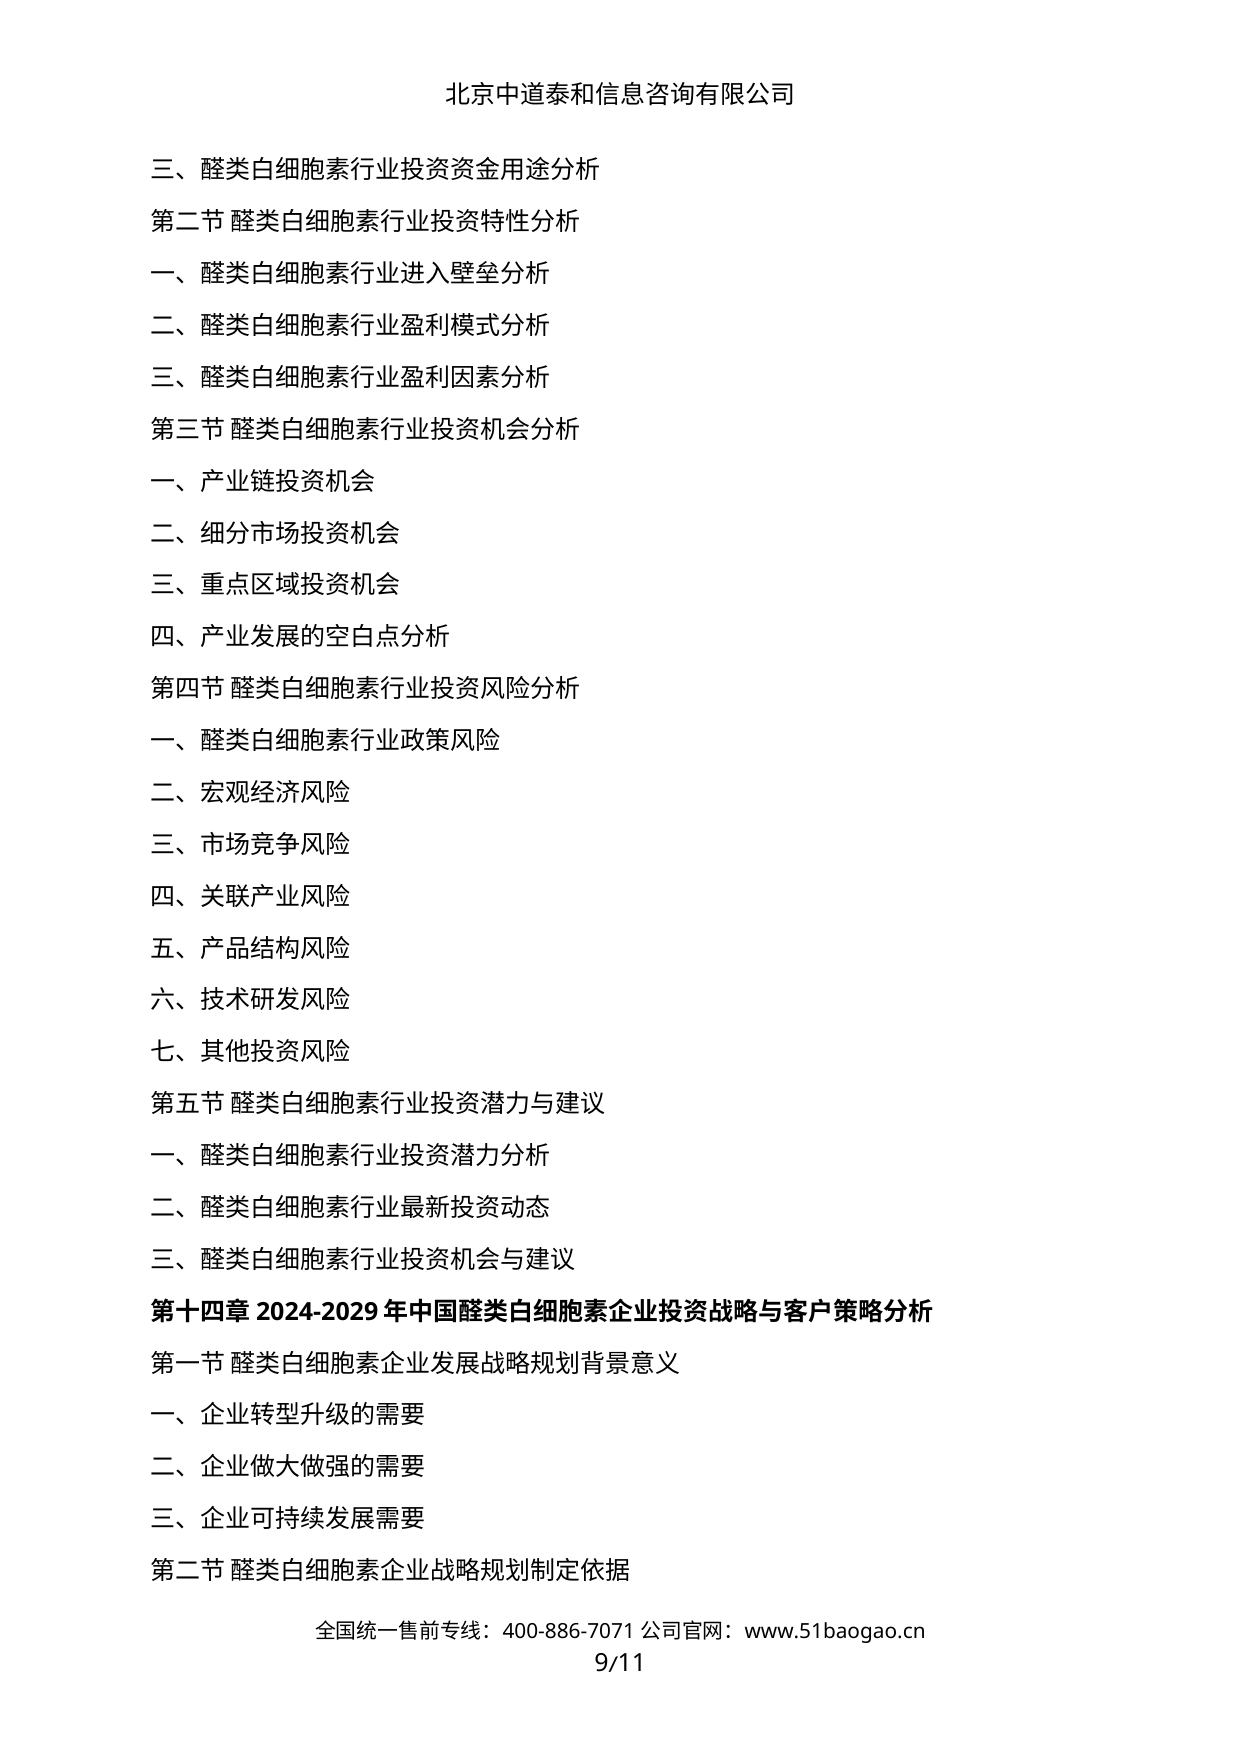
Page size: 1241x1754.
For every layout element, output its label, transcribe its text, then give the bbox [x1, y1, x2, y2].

text 四、产业发展的空白点分析 [150, 617, 1090, 653]
text 一、醛类白细胞素行业政策风险 [150, 721, 1090, 757]
text 四、关联产业风险 [150, 876, 1090, 912]
text 五、产品结构风险 [150, 928, 1090, 964]
text 一、企业转型升级的需要 [150, 1395, 1090, 1431]
text 二、企业做大做强的需要 [150, 1447, 1090, 1483]
text 三、企业可持续发展需要 [150, 1499, 1090, 1535]
text 一、产业链投资机会 [150, 461, 1090, 497]
text 第一节 醛类白细胞素企业发展战略规划背景意义 [150, 1343, 1090, 1379]
text 三、醛类白细胞素行业投资资金用途分析 [150, 150, 1090, 186]
text 第十四章 2024-2029年中国醛类白细胞素企业投资战略与客户策略分析 [150, 1291, 1090, 1327]
text 二、醛类白细胞素行业盈利模式分析 [150, 306, 1090, 342]
text 第四节 醛类白细胞素行业投资风险分析 [150, 669, 1090, 705]
text 三、醛类白细胞素行业盈利因素分析 [150, 357, 1090, 394]
text 二、细分市场投资机会 [150, 513, 1090, 549]
text 六、技术研发风险 [150, 980, 1090, 1016]
text 一、醛类白细胞素行业进入壁垒分析 [150, 254, 1090, 290]
text 三、市场竞争风险 [150, 824, 1090, 861]
text 二、醛类白细胞素行业最新投资动态 [150, 1187, 1090, 1224]
text 二、宏观经济风险 [150, 772, 1090, 809]
text 第三节 醛类白细胞素行业投资机会分析 [150, 409, 1090, 446]
text 七、其他投资风险 [150, 1032, 1090, 1068]
text 第二节 醛类白细胞素行业投资特性分析 [150, 202, 1090, 238]
text 一、醛类白细胞素行业投资潜力分析 [150, 1136, 1090, 1172]
text 第二节 醛类白细胞素企业战略规划制定依据 [150, 1551, 1090, 1587]
text 第五节 醛类白细胞素行业投资潜力与建议 [150, 1084, 1090, 1120]
text 三、醛类白细胞素行业投资机会与建议 [150, 1239, 1090, 1276]
text 三、重点区域投资机会 [150, 565, 1090, 601]
